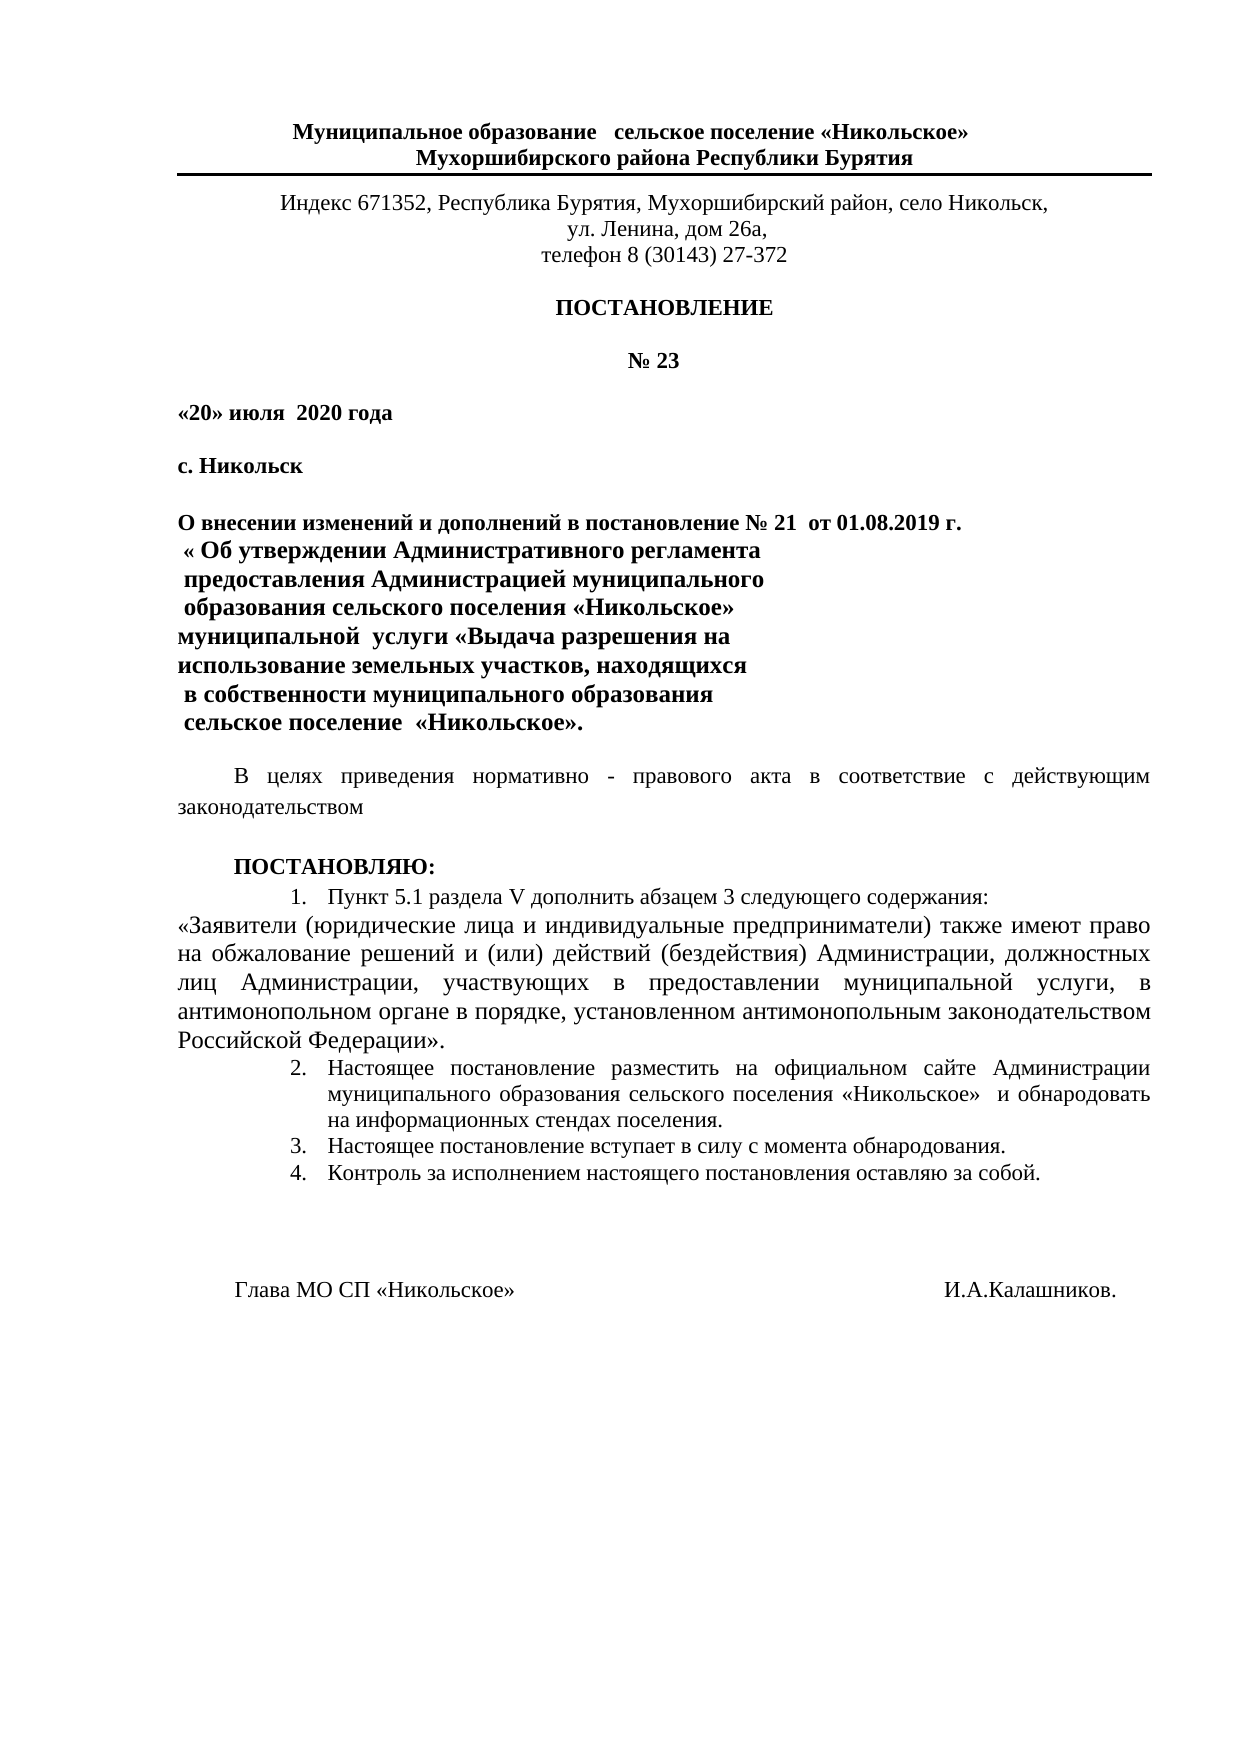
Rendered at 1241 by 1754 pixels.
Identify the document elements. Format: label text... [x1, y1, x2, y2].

text ПОСТАНОВЛЯЮ: [177, 853, 1152, 879]
text О внесении изменений и дополнений в постановление № 21 от 01.08.2019 г. [177, 509, 1152, 535]
text использование земельных участков, находящихся [177, 650, 1152, 679]
text ул. Ленина, дом 26а, [177, 215, 1152, 241]
text образования сельского поселения «Никольское» [177, 592, 1152, 621]
list Настоящее постановление разместить на официальном сайте Администрации муниципального образования сельского поселения «Никольское» и обнародовать на информационных стендах поселения. [290, 1053, 1152, 1133]
text с. Никольск [177, 452, 1152, 478]
text ПОСТАНОВЛЕНИЕ [177, 294, 1152, 320]
text «Заявители (юридические лица и индивидуальные предприниматели) также имеют право на обжалование решений и (или) действий (бездействия) Администрации, должностных лиц Администрации, участвующих в предоставлении муниципальной услуги, в антимонопольном органе в порядке, установленном антимонопольным законодательством Российской Федерации». [177, 910, 1152, 1053]
text «20» июля 2020 года [177, 399, 1152, 426]
list Настоящее постановление вступает в силу с момента обнародования. [290, 1133, 1152, 1159]
text сельское поселение «Никольское». [177, 707, 1152, 736]
text Муниципальное образование сельское поселение «Никольское» [177, 118, 1152, 144]
text Глава МО СП «Никольское» И.А.Калашников. [177, 1276, 1152, 1302]
text « Об утверждении Административного регламента [177, 535, 1152, 564]
text муниципальной услуги «Выдача разрешения на [177, 621, 1152, 650]
text № 23 [177, 347, 1152, 373]
list Пункт 5.1 раздела V дополнить абзацем 3 следующего содержания: [290, 883, 1152, 910]
text предоставления Администрацией муниципального [177, 564, 1152, 592]
text Индекс 671352, Республика Бурятия, Мухоршибирский район, село Никольск, [177, 188, 1152, 215]
text В целях приведения нормативно - правового акта в соответствие с действующим законодательством [177, 763, 1152, 819]
list Контроль за исполнением настоящего постановления оставляю за собой. [290, 1159, 1152, 1185]
text телефон 8 (30143) 27-372 [177, 241, 1152, 268]
text Мухоршибирского района Республики Бурятия [177, 144, 1152, 173]
text в собственности муниципального образования [177, 679, 1152, 707]
